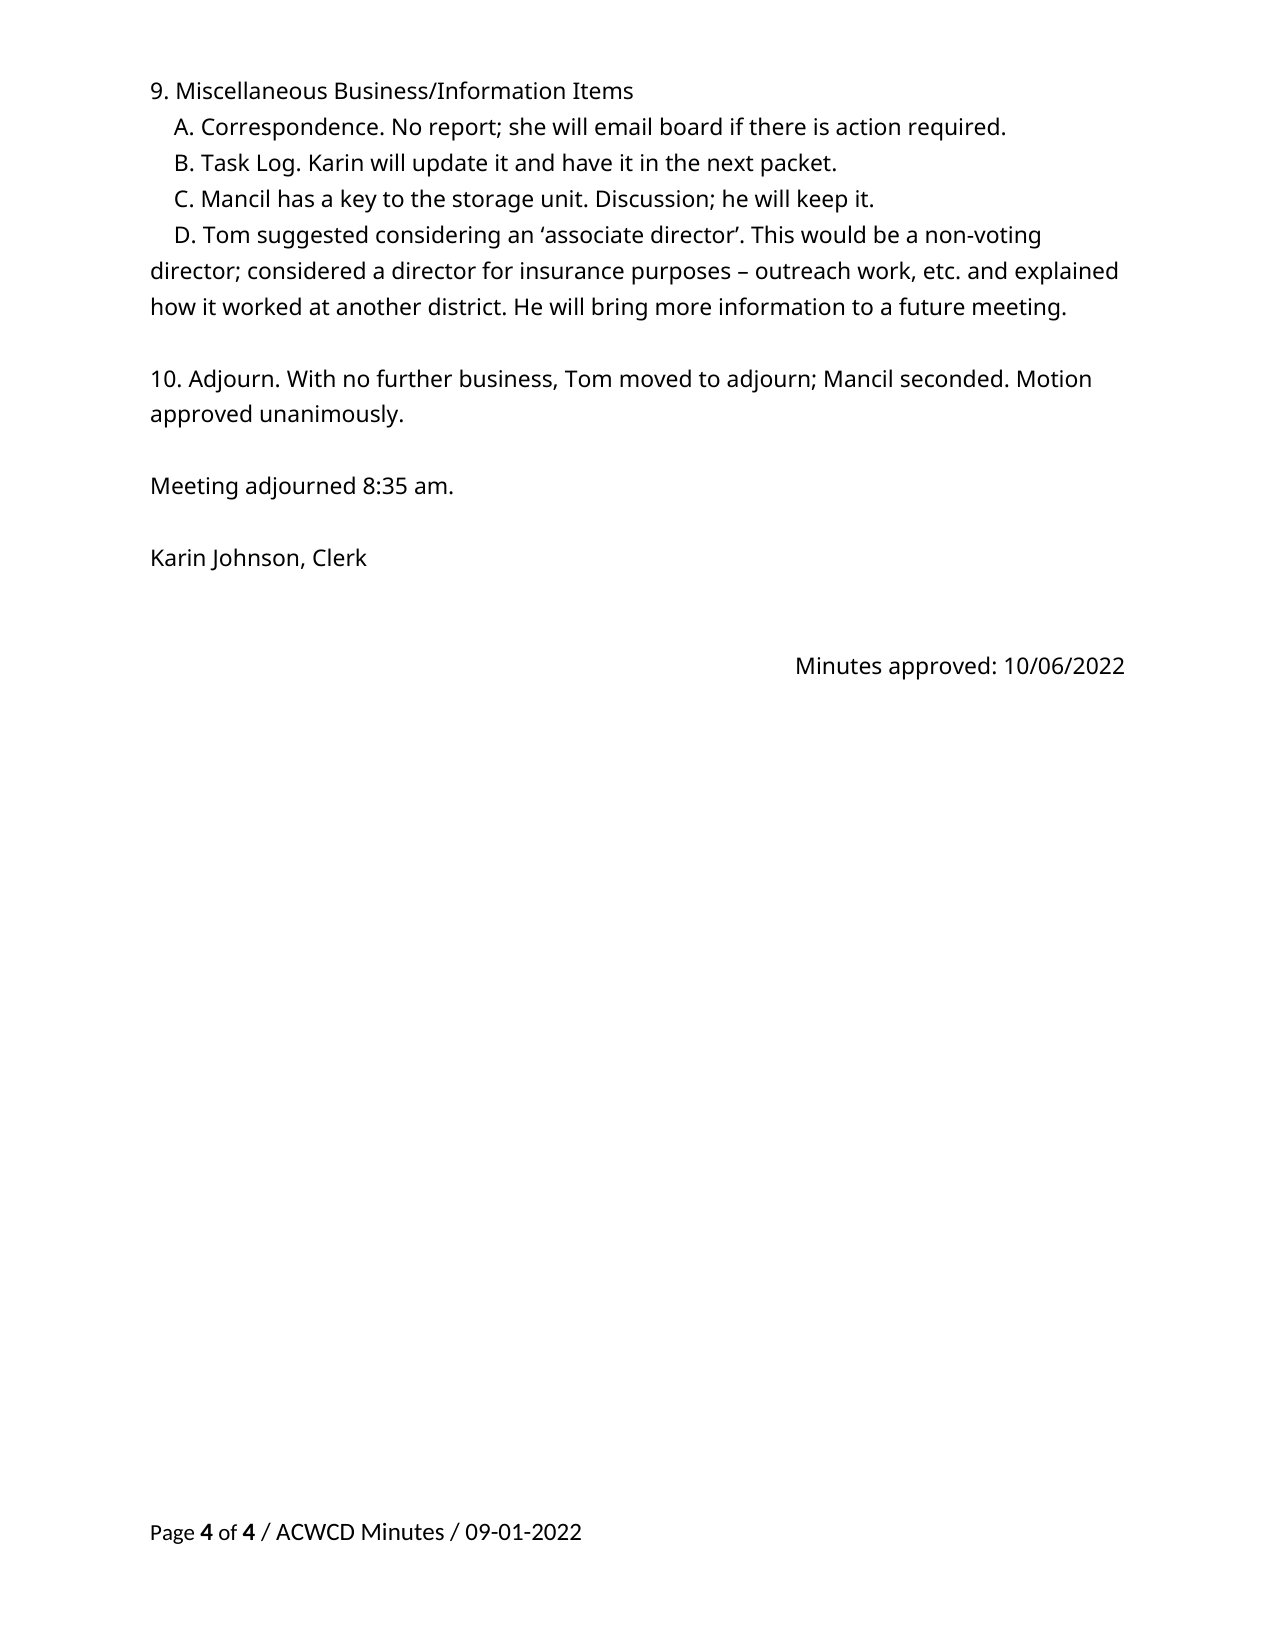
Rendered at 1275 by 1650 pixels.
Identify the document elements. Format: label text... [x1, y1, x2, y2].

text 10. Adjourn. With no further business, Tom moved to adjourn; Mancil seconded. Motion approved unanimously. [150, 362, 1125, 430]
text Minutes approved: 10/06/2022 [150, 650, 1125, 681]
text D. Tom suggested considering an ‘associate director’. This would be a non-voting director; considered a director for insurance purposes – outreach work, etc. and explained how it worked at another district. He will bring more information to a future meeting. [150, 219, 1125, 322]
text Karin Johnson, Clerk [150, 542, 1125, 573]
text B. Task Log. Karin will update it and have it in the next packet. [150, 147, 1125, 178]
text Meeting adjourned 8:35 am. [150, 470, 1125, 502]
text 9. Miscellaneous Business/Information Items [150, 75, 1125, 106]
text A. Correspondence. No report; she will email board if there is action required. [150, 111, 1125, 142]
text C. Mancil has a key to the storage unit. Discussion; he will keep it. [150, 183, 1125, 214]
